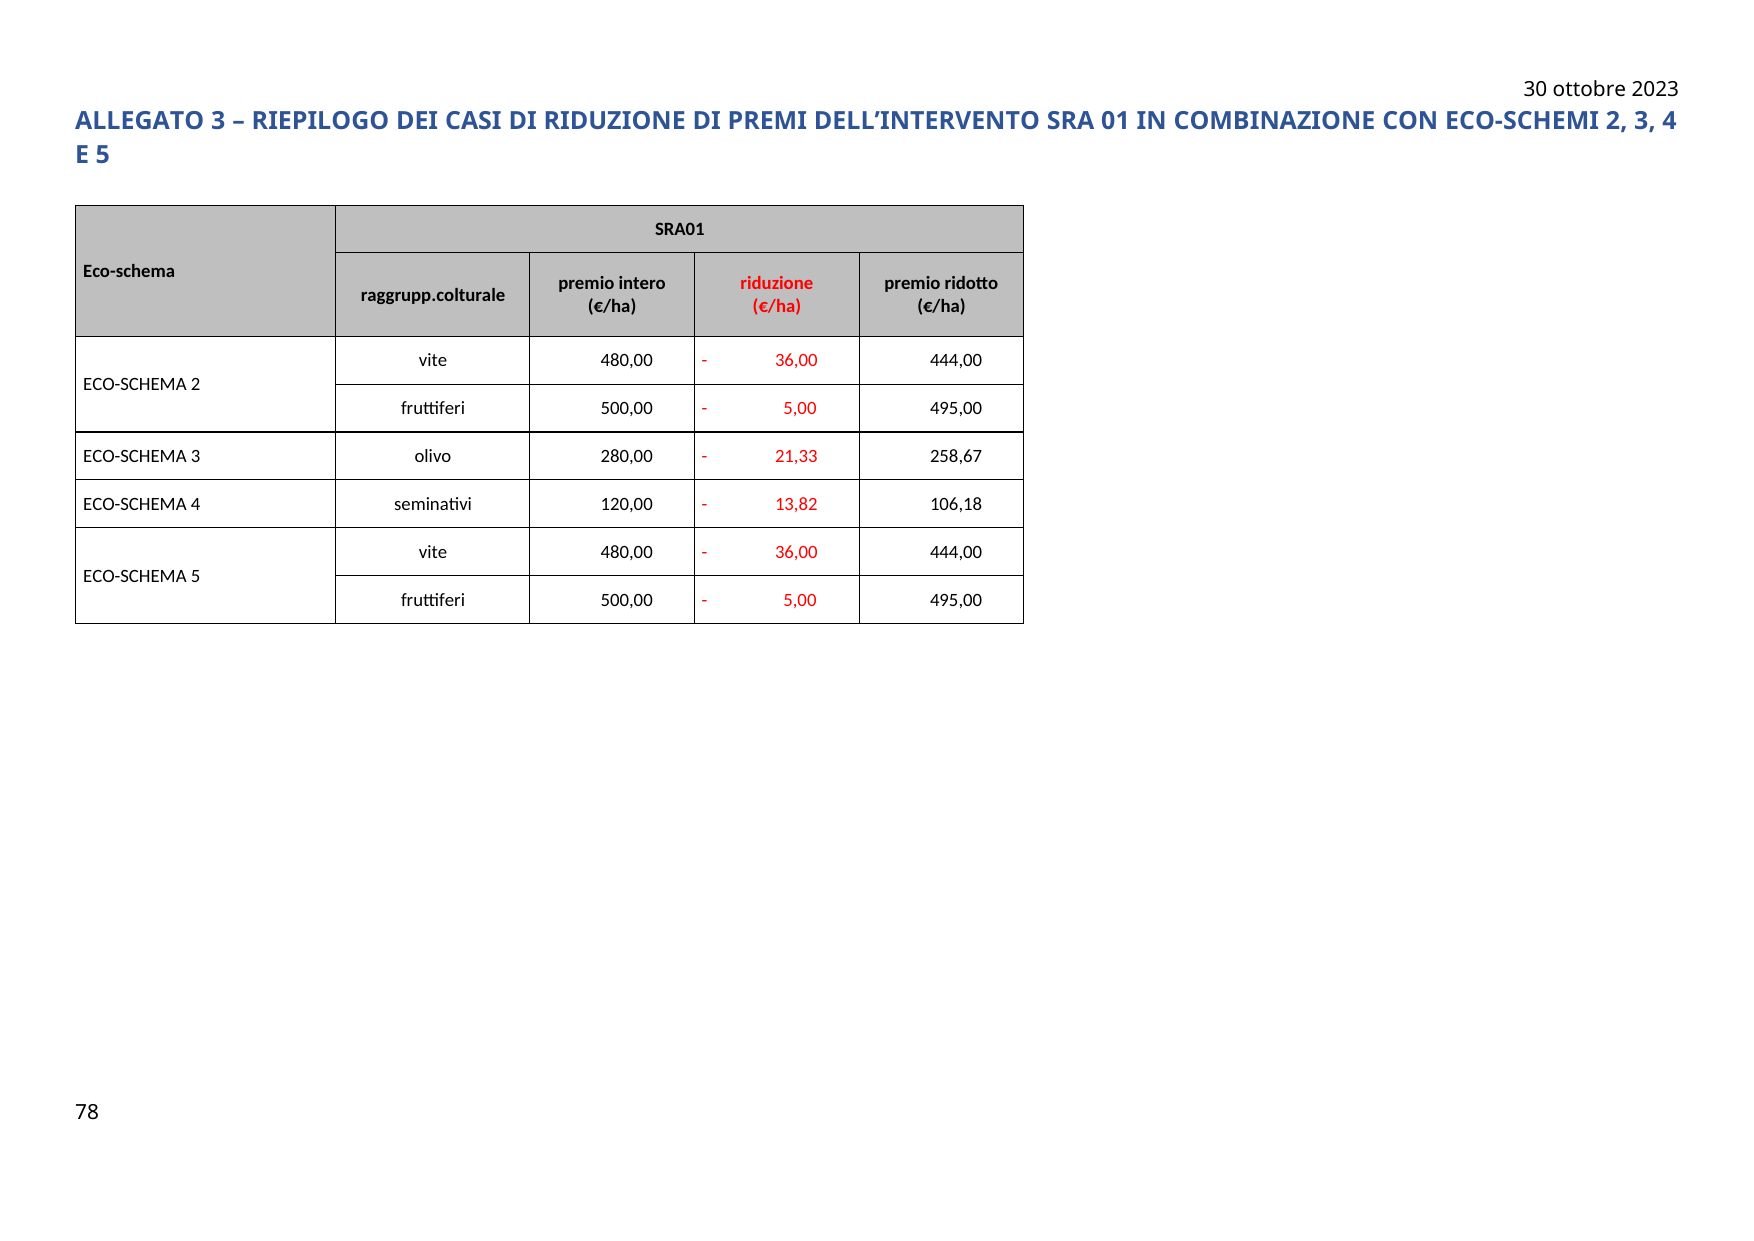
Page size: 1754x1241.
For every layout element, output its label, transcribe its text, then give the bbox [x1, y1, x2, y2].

table_cell vite [336, 528, 529, 575]
table_cell 500,00 [530, 576, 694, 623]
table_cell - 36,00 [695, 337, 859, 383]
table_cell 106,18 [860, 480, 1023, 527]
table_cell ECO-SCHEMA 2 [76, 337, 335, 431]
table_cell 444,00 [860, 528, 1023, 575]
table_cell 480,00 [530, 528, 694, 575]
table_cell fruttiferi [336, 385, 529, 431]
table_cell 280,00 [530, 433, 694, 479]
table_cell ECO-SCHEMA 4 [76, 480, 335, 527]
table_cell - 5,00 [695, 576, 859, 623]
table_cell 495,00 [860, 576, 1023, 623]
table_cell ECO-SCHEMA 3 [76, 433, 335, 479]
table_cell 480,00 [530, 337, 694, 383]
table_cell - 5,00 [695, 385, 859, 431]
table_cell - 21,33 [695, 433, 859, 479]
table_cell - 13,82 [695, 480, 859, 527]
table_cell ECO-SCHEMA 5 [76, 528, 335, 623]
table_cell premio ridotto (€/ha) [860, 253, 1023, 336]
table_header Eco-schema [76, 206, 335, 336]
table_cell 500,00 [530, 385, 694, 431]
table_cell 258,67 [860, 433, 1023, 479]
table_cell olivo [336, 433, 529, 479]
table_cell premio intero (€/ha) [530, 253, 694, 336]
table_cell 495,00 [860, 385, 1023, 431]
table_cell fruttiferi [336, 576, 529, 623]
table_header SRA01 [336, 206, 1023, 252]
table_cell riduzione (€/ha) [695, 253, 859, 336]
subtitle ALLEGATO 3 – RIEPILOGO DEI CASI DI RIDUZIONE DI PREMI DELL’INTERVENTO SRA 01 IN COMBINAZIONE CON ECO-SCHEMI 2, 3, 4 e 5 [75, 102, 1679, 170]
table_cell 120,00 [530, 480, 694, 527]
table_cell - 36,00 [695, 528, 859, 575]
table_cell vite [336, 337, 529, 383]
table_cell 444,00 [860, 337, 1023, 383]
table_cell raggrupp.colturale [336, 253, 529, 336]
table_cell seminativi [336, 480, 529, 527]
